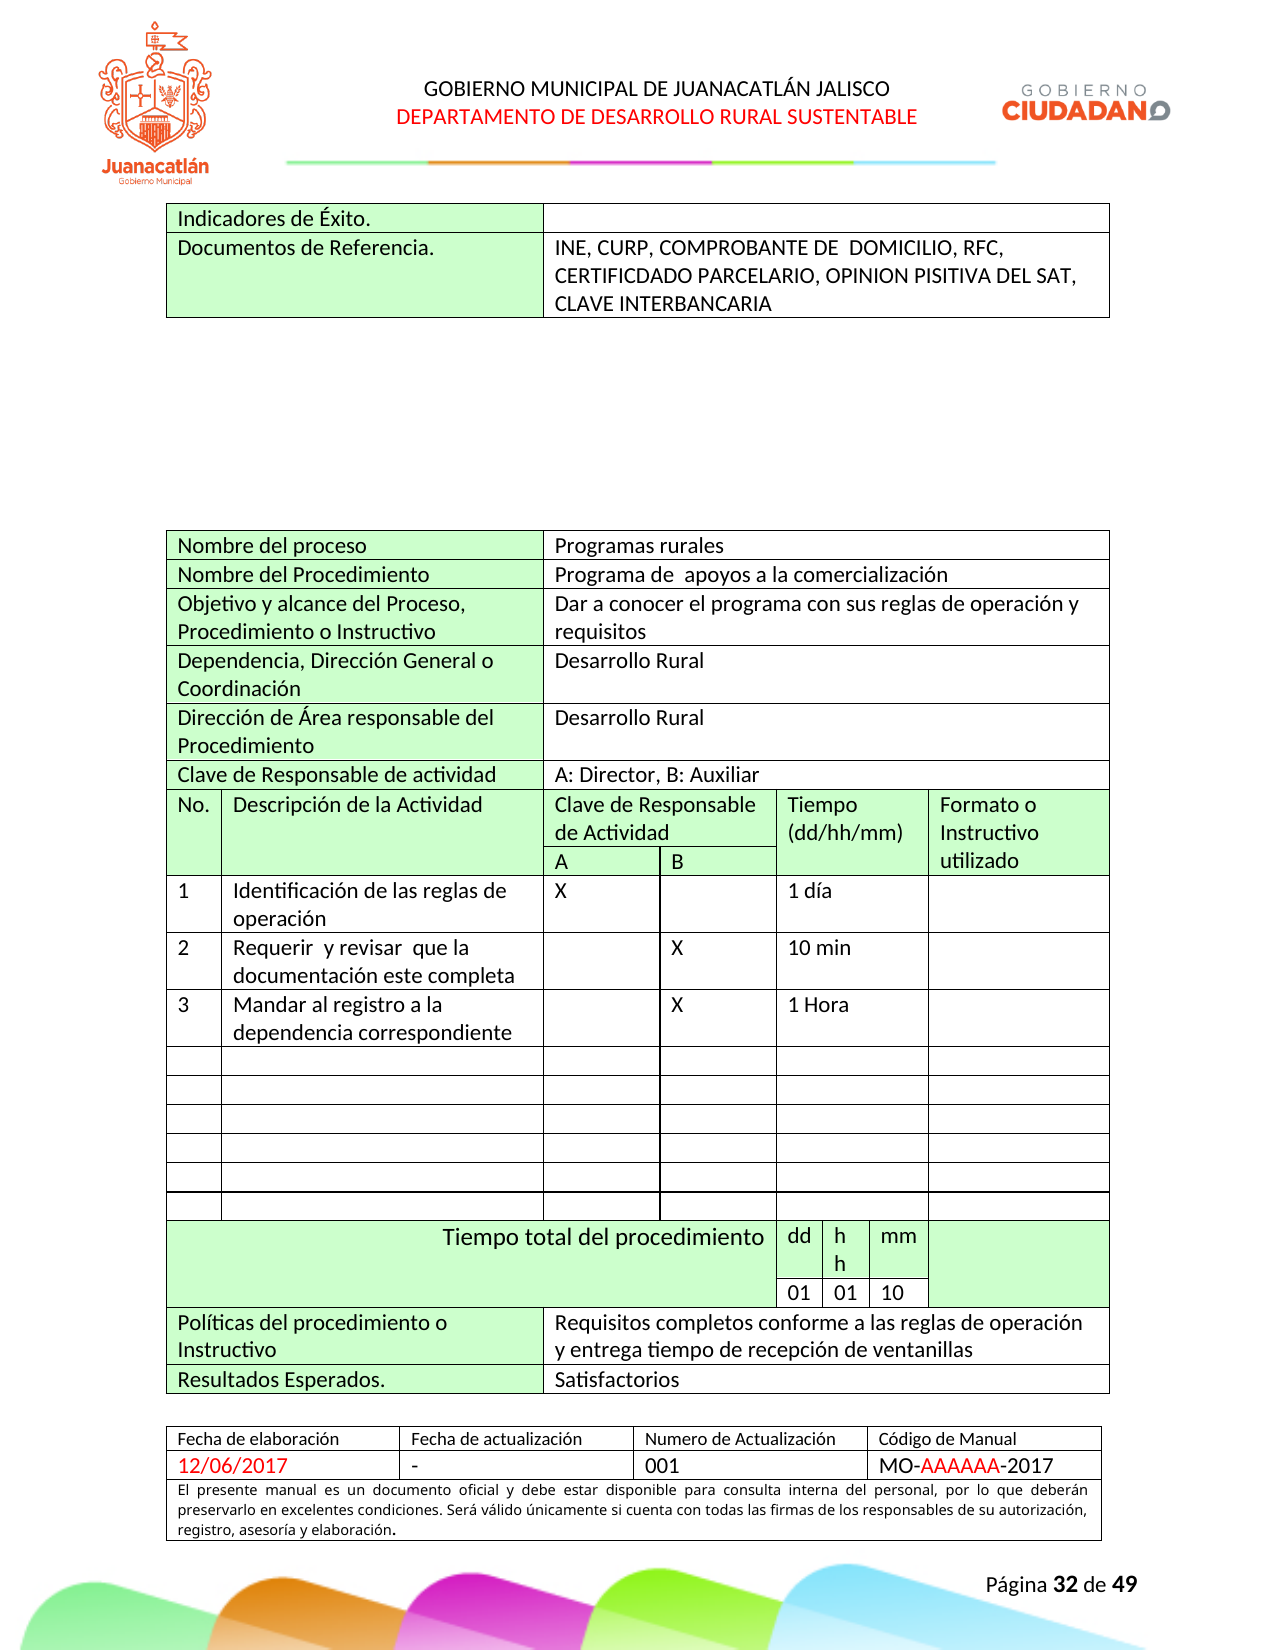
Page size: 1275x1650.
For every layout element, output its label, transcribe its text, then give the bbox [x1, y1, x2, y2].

table_cell [777, 1105, 928, 1133]
table_cell [544, 1076, 659, 1104]
table_cell [777, 1163, 928, 1191]
table_cell 01 [823, 1279, 869, 1307]
table_cell dd [777, 1221, 822, 1277]
table_cell 1 Hora [777, 990, 928, 1046]
table_cell [929, 990, 1109, 1046]
table_cell B [661, 847, 776, 875]
table_cell [167, 1163, 221, 1191]
table_cell [777, 1193, 928, 1220]
table_cell Resultados Esperados. [167, 1365, 543, 1393]
table_cell X [661, 933, 776, 989]
table_cell 10 min [777, 933, 928, 989]
table_cell [929, 933, 1109, 989]
table_cell [222, 1163, 543, 1191]
table_cell [222, 1134, 543, 1162]
table_header Nombre del proceso [167, 531, 543, 559]
table_cell hh [823, 1221, 869, 1277]
table_cell [661, 1163, 776, 1191]
table_cell Dependencia, Dirección General o Coordinación [167, 646, 543, 702]
table_cell [929, 1163, 1109, 1191]
table_cell [544, 1047, 659, 1075]
table_cell [929, 1134, 1109, 1162]
table_cell [777, 1076, 928, 1104]
table_cell [167, 1047, 221, 1075]
table_cell Requerir y revisar que la documentación este completa [222, 933, 543, 989]
table_cell [222, 1047, 543, 1075]
table_cell 1 [167, 876, 221, 932]
table_cell 01 [777, 1279, 822, 1307]
table_cell No. [167, 790, 221, 875]
table_cell [929, 1221, 1109, 1307]
table_cell Clave de Responsable de Actividad [544, 790, 776, 846]
table_cell Identificación de las reglas de operación [222, 876, 543, 932]
table_cell Tiempo (dd/hh/mm) [777, 790, 928, 875]
table_cell Tiempo total del procedimiento [167, 1221, 776, 1307]
table_cell [544, 1105, 659, 1133]
table_cell [661, 1076, 776, 1104]
table_cell X [544, 876, 659, 932]
table_cell [167, 1076, 221, 1104]
table_cell [929, 1076, 1109, 1104]
table_cell Nombre del Procedimiento [167, 560, 543, 588]
table_cell [661, 1105, 776, 1133]
table_cell [544, 933, 659, 989]
table_cell INE, CURP, COMPROBANTE DE DOMICILIO, RFC, CERTIFICDADO PARCELARIO, OPINION PISITIVA DEL SAT, CLAVE INTERBANCARIA [544, 233, 1109, 317]
table_cell Formato o Instructivo utilizado [929, 790, 1109, 875]
picture [0, 0, 1275, 1650]
table_header Programas rurales [544, 531, 1109, 559]
table_cell [777, 1047, 928, 1075]
table_cell [661, 1134, 776, 1162]
table_cell [661, 876, 776, 932]
table_cell Indicadores de Éxito. [167, 204, 543, 232]
table_cell Requisitos completos conforme a las reglas de operación y entrega tiempo de recepción de ventanillas [544, 1308, 1109, 1364]
table_cell [167, 1134, 221, 1162]
table_cell [544, 1134, 659, 1162]
table_cell [544, 1193, 659, 1220]
table_cell [929, 1193, 1109, 1220]
table_cell Dirección de Área responsable del Procedimiento [167, 704, 543, 759]
table_cell 1 día [777, 876, 928, 932]
table_cell Desarrollo Rural [544, 704, 1109, 759]
table_cell Clave de Responsable de actividad [167, 761, 543, 789]
table_cell 2 [167, 933, 221, 989]
table_cell [544, 204, 1109, 232]
table_cell [661, 1193, 776, 1220]
table_cell 3 [167, 990, 221, 1046]
table_cell [222, 1193, 543, 1220]
table_cell Desarrollo Rural [544, 646, 1109, 702]
table_cell Políticas del procedimiento o Instructivo [167, 1308, 543, 1364]
table_cell Satisfactorios [544, 1365, 1109, 1393]
table_cell Documentos de Referencia. [167, 233, 543, 317]
table_cell Objetivo y alcance del Proceso, Procedimiento o Instructivo [167, 589, 543, 645]
table_cell [222, 1105, 543, 1133]
table_cell [167, 1105, 221, 1133]
table_cell [661, 1047, 776, 1075]
table_cell [777, 1134, 928, 1162]
table_cell Mandar al registro a la dependencia correspondiente [222, 990, 543, 1046]
table_cell [167, 1193, 221, 1220]
table_cell X [661, 990, 776, 1046]
table_cell A: Director, B: Auxiliar [544, 761, 1109, 789]
table_cell [929, 1047, 1109, 1075]
table_cell Dar a conocer el programa con sus reglas de operación y requisitos [544, 589, 1109, 645]
table_cell mm [870, 1221, 928, 1277]
table_cell [929, 1105, 1109, 1133]
table_cell Descripción de la Actividad [222, 790, 543, 875]
table_cell 10 [870, 1279, 928, 1307]
table_cell Programa de apoyos a la comercialización [544, 560, 1109, 588]
table_cell [544, 1163, 659, 1191]
table_cell A [544, 847, 659, 875]
table_cell [222, 1076, 543, 1104]
table_cell [544, 990, 659, 1046]
table_cell [929, 876, 1109, 932]
